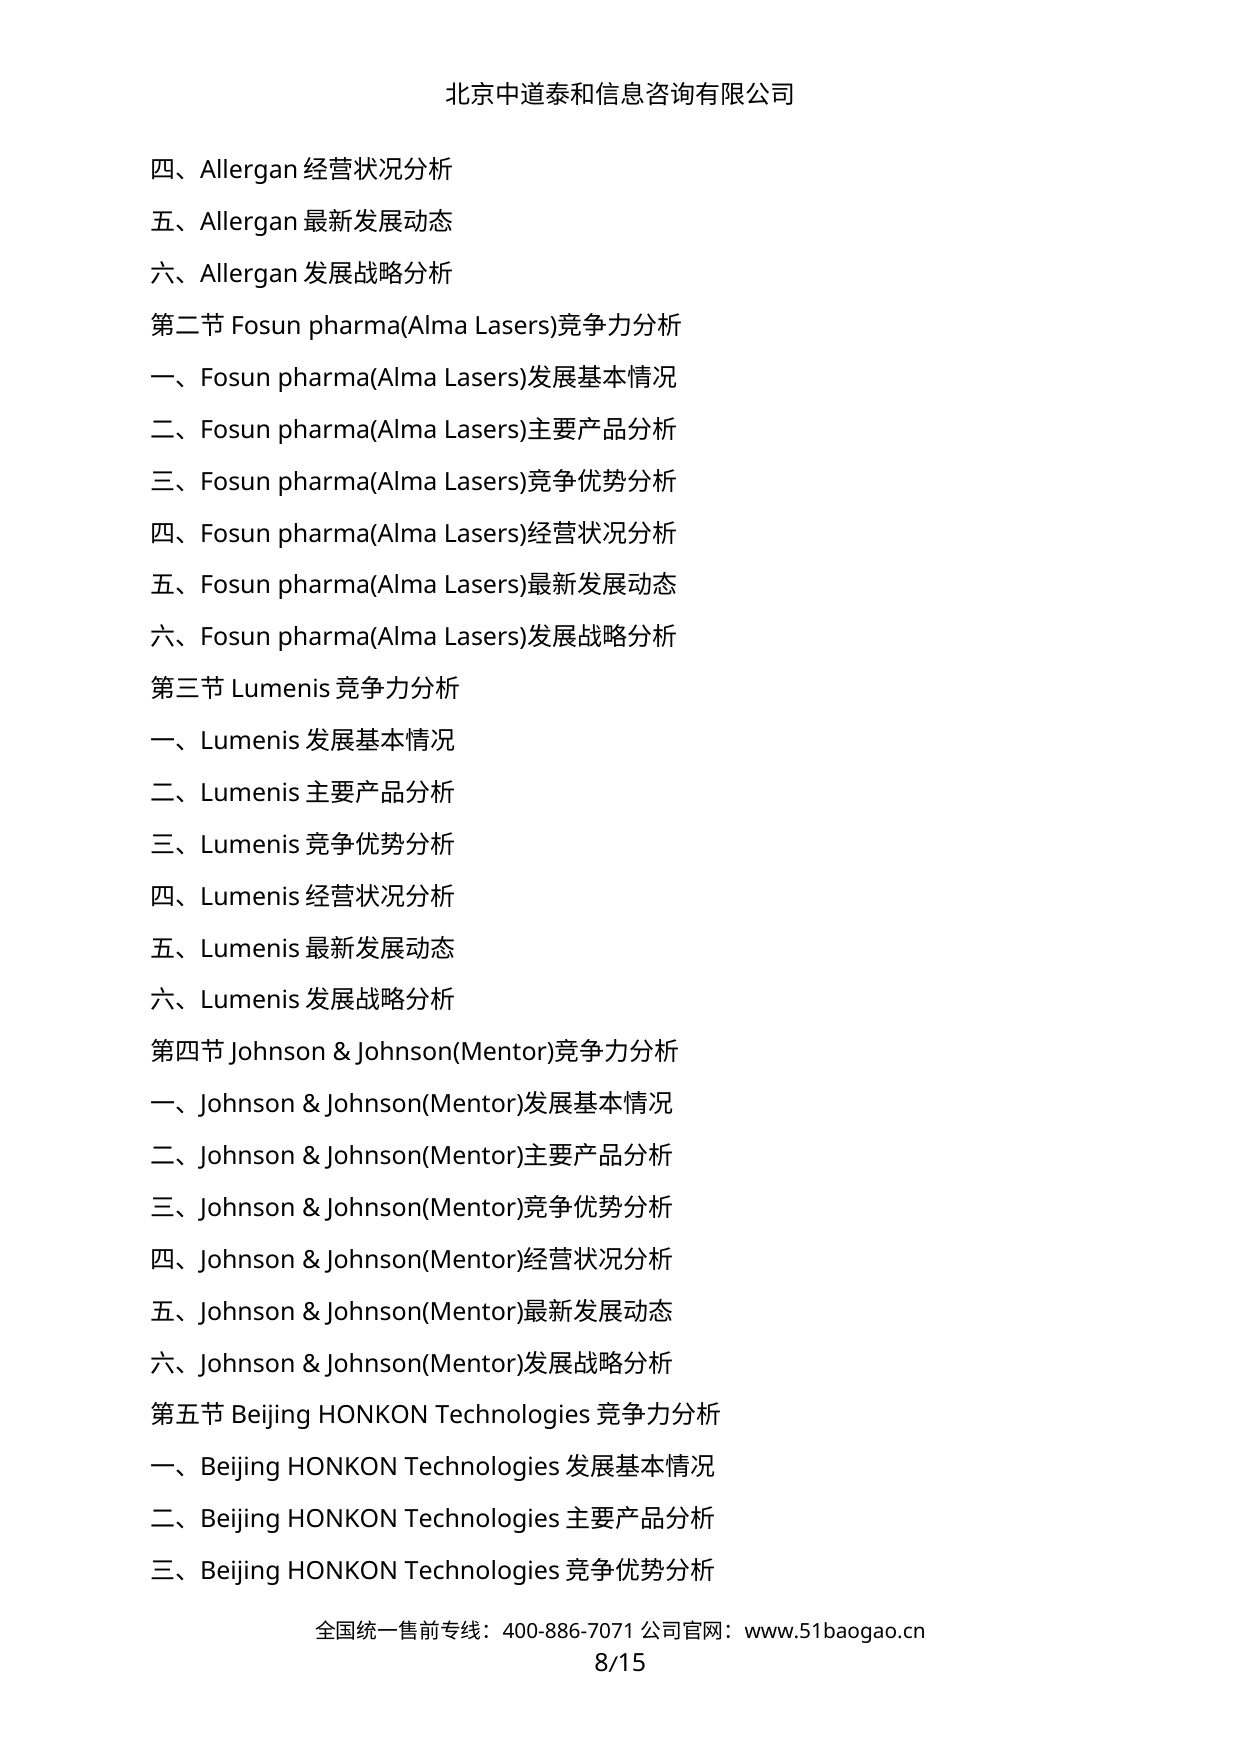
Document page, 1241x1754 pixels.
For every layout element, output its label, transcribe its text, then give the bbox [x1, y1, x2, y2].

text 三、Beijing HONKON Technologies竞争优势分析 [150, 1551, 1090, 1587]
text 一、Fosun pharma(Alma Lasers)发展基本情况 [150, 357, 1090, 394]
text 六、Johnson & Johnson(Mentor)发展战略分析 [150, 1343, 1090, 1379]
text 四、Fosun pharma(Alma Lasers)经营状况分析 [150, 513, 1090, 549]
text 第三节 Lumenis竞争力分析 [150, 669, 1090, 705]
text 五、Lumenis最新发展动态 [150, 928, 1090, 964]
text 第四节 Johnson & Johnson(Mentor)竞争力分析 [150, 1032, 1090, 1068]
text 六、Fosun pharma(Alma Lasers)发展战略分析 [150, 617, 1090, 653]
text 三、Lumenis竞争优势分析 [150, 824, 1090, 861]
text 二、Johnson & Johnson(Mentor)主要产品分析 [150, 1136, 1090, 1172]
text 第五节 Beijing HONKON Technologies竞争力分析 [150, 1395, 1090, 1431]
text 一、Lumenis发展基本情况 [150, 721, 1090, 757]
text 六、Allergan发展战略分析 [150, 254, 1090, 290]
text 四、Johnson & Johnson(Mentor)经营状况分析 [150, 1239, 1090, 1276]
text 一、Beijing HONKON Technologies发展基本情况 [150, 1447, 1090, 1483]
text 二、Beijing HONKON Technologies主要产品分析 [150, 1499, 1090, 1535]
text 六、Lumenis发展战略分析 [150, 980, 1090, 1016]
text 四、Allergan经营状况分析 [150, 150, 1090, 186]
text 二、Lumenis主要产品分析 [150, 772, 1090, 809]
text 五、Allergan最新发展动态 [150, 202, 1090, 238]
text 五、Johnson & Johnson(Mentor)最新发展动态 [150, 1291, 1090, 1327]
text 二、Fosun pharma(Alma Lasers)主要产品分析 [150, 409, 1090, 446]
text 第二节 Fosun pharma(Alma Lasers)竞争力分析 [150, 306, 1090, 342]
text 三、Johnson & Johnson(Mentor)竞争优势分析 [150, 1187, 1090, 1224]
text 一、Johnson & Johnson(Mentor)发展基本情况 [150, 1084, 1090, 1120]
text 四、Lumenis经营状况分析 [150, 876, 1090, 912]
text 三、Fosun pharma(Alma Lasers)竞争优势分析 [150, 461, 1090, 497]
text 五、Fosun pharma(Alma Lasers)最新发展动态 [150, 565, 1090, 601]
